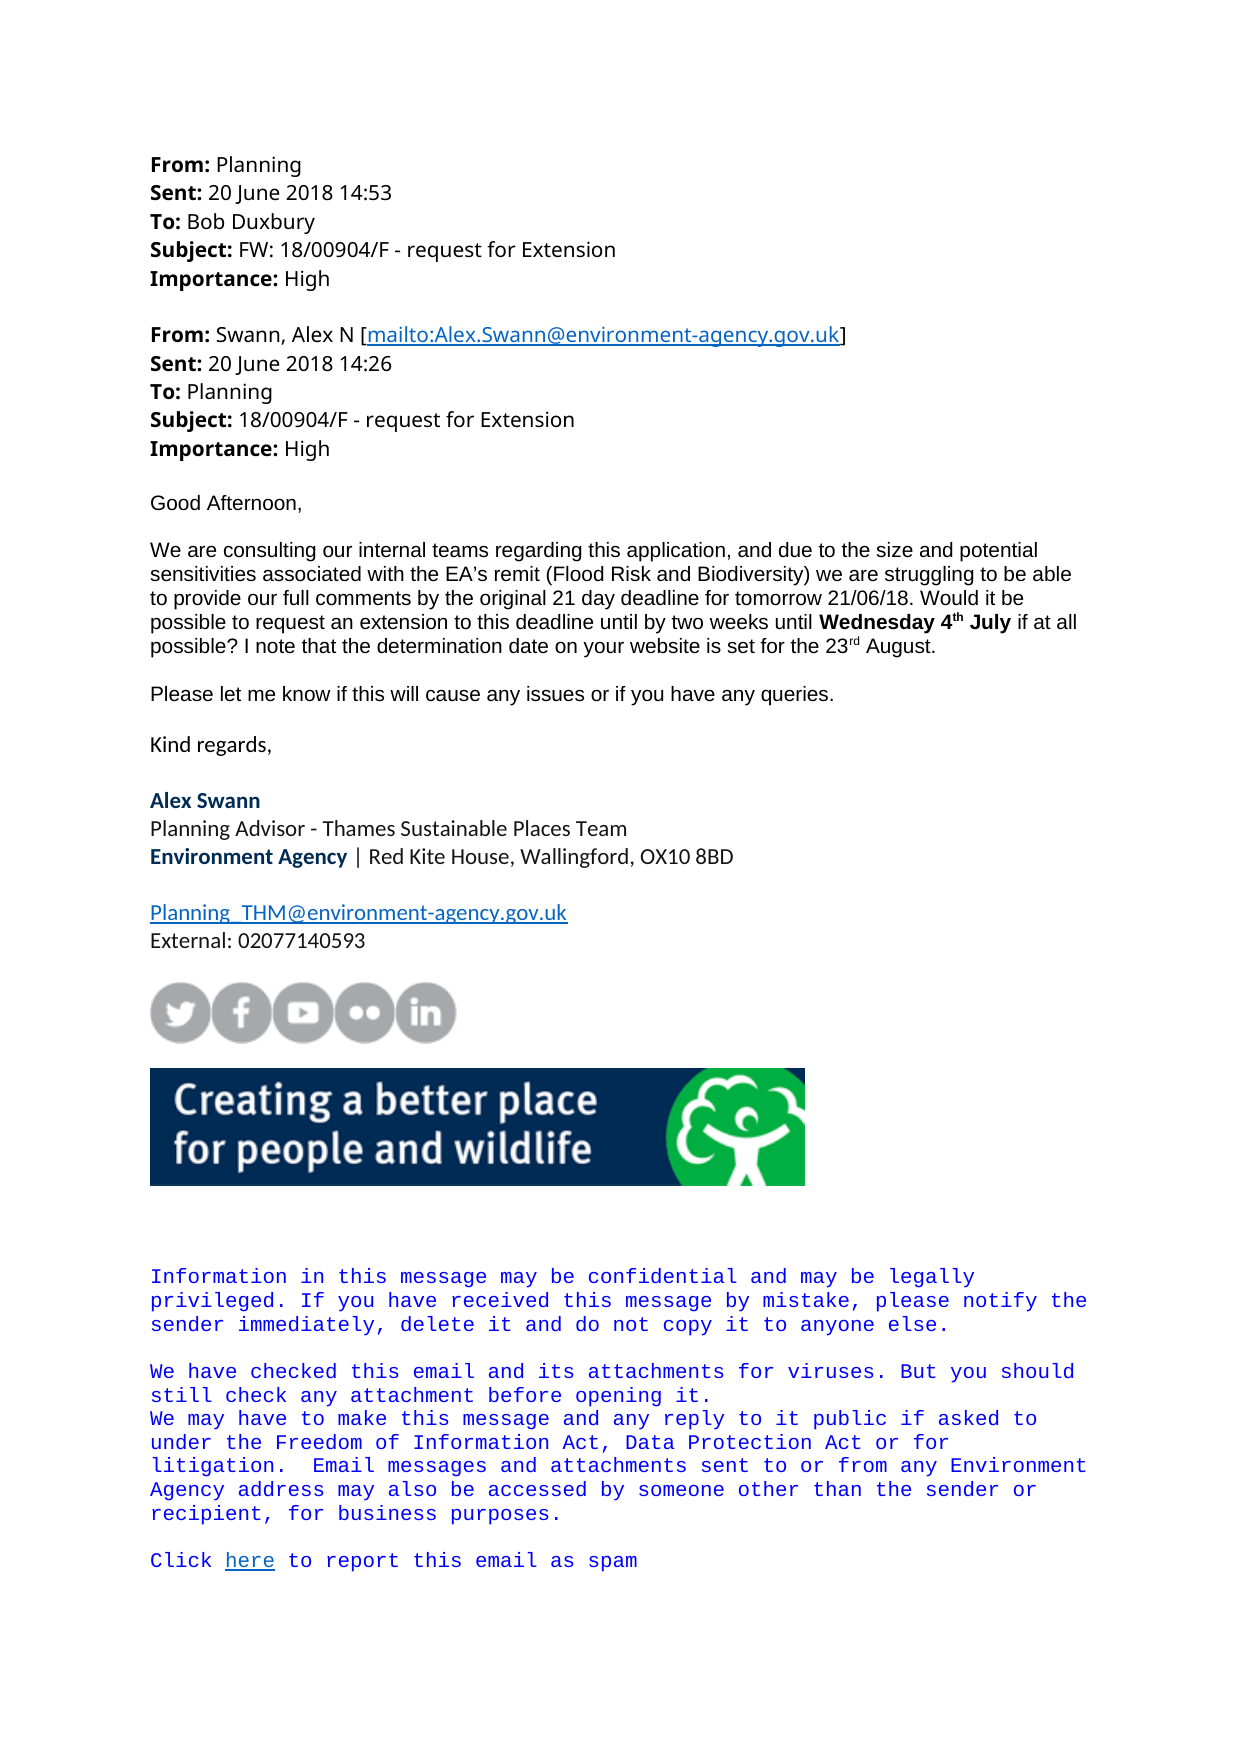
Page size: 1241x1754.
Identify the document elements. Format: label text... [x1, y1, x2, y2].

picture [150, 982, 457, 1044]
text We may have to make this message and any reply to it public if asked to under the Freedom of Information Act, Data Protection Act or for litigation. Email messages and attachments sent to or from any Environment Agency address may also be accessed by someone other than the sender or recipient, for business purposes. [150, 1408, 1090, 1550]
picture [150, 1068, 805, 1186]
text We are consulting our internal teams regarding this application, and due to the size and potential sensitivities associated with the EA’s remit (Flood Risk and Biodiversity) we are struggling to be able to provide our full comments by the original 21 day deadline for tomorrow 21/06/18. Would it be possible to request an extension to this deadline until by two weeks until Wednesday 4th July if at all possible? I note that the determination date on your website is set for the 23rd August. [150, 538, 1090, 658]
text From: Planning Sent: 20 June 2018 14:53 To: Bob Duxbury Subject: FW: 18/00904/F - request for Extension Importance: High [150, 150, 1090, 292]
text From: Swann, Alex N [mailto:Alex.Swann@environment-agency.gov.uk] Sent: 20 June 2018 14:26 To: Planning Subject: 18/00904/F - request for Extension Importance: High [150, 320, 1090, 462]
text Alex Swann Planning Advisor - Thames Sustainable Places Team Environment Agency | Red Kite House, Wallingford, OX10 8BD Planning_THM@environment-agency.gov.uk External: 02077140593 [150, 786, 1090, 1043]
text Good Afternoon, [150, 490, 1090, 514]
text We have checked this email and its attachments for viruses. But you should still check any attachment before opening it. [150, 1361, 1090, 1408]
text Click here to report this email as spam [150, 1550, 1090, 1574]
text Please let me know if this will cause any issues or if you have any queries. [150, 682, 1090, 706]
text Kind regards, [150, 730, 1090, 758]
text Information in this message may be confidential and may be legally privileged. If you have received this message by mistake, please notify the sender immediately, delete it and do not copy it to anyone else. [150, 1266, 1090, 1337]
